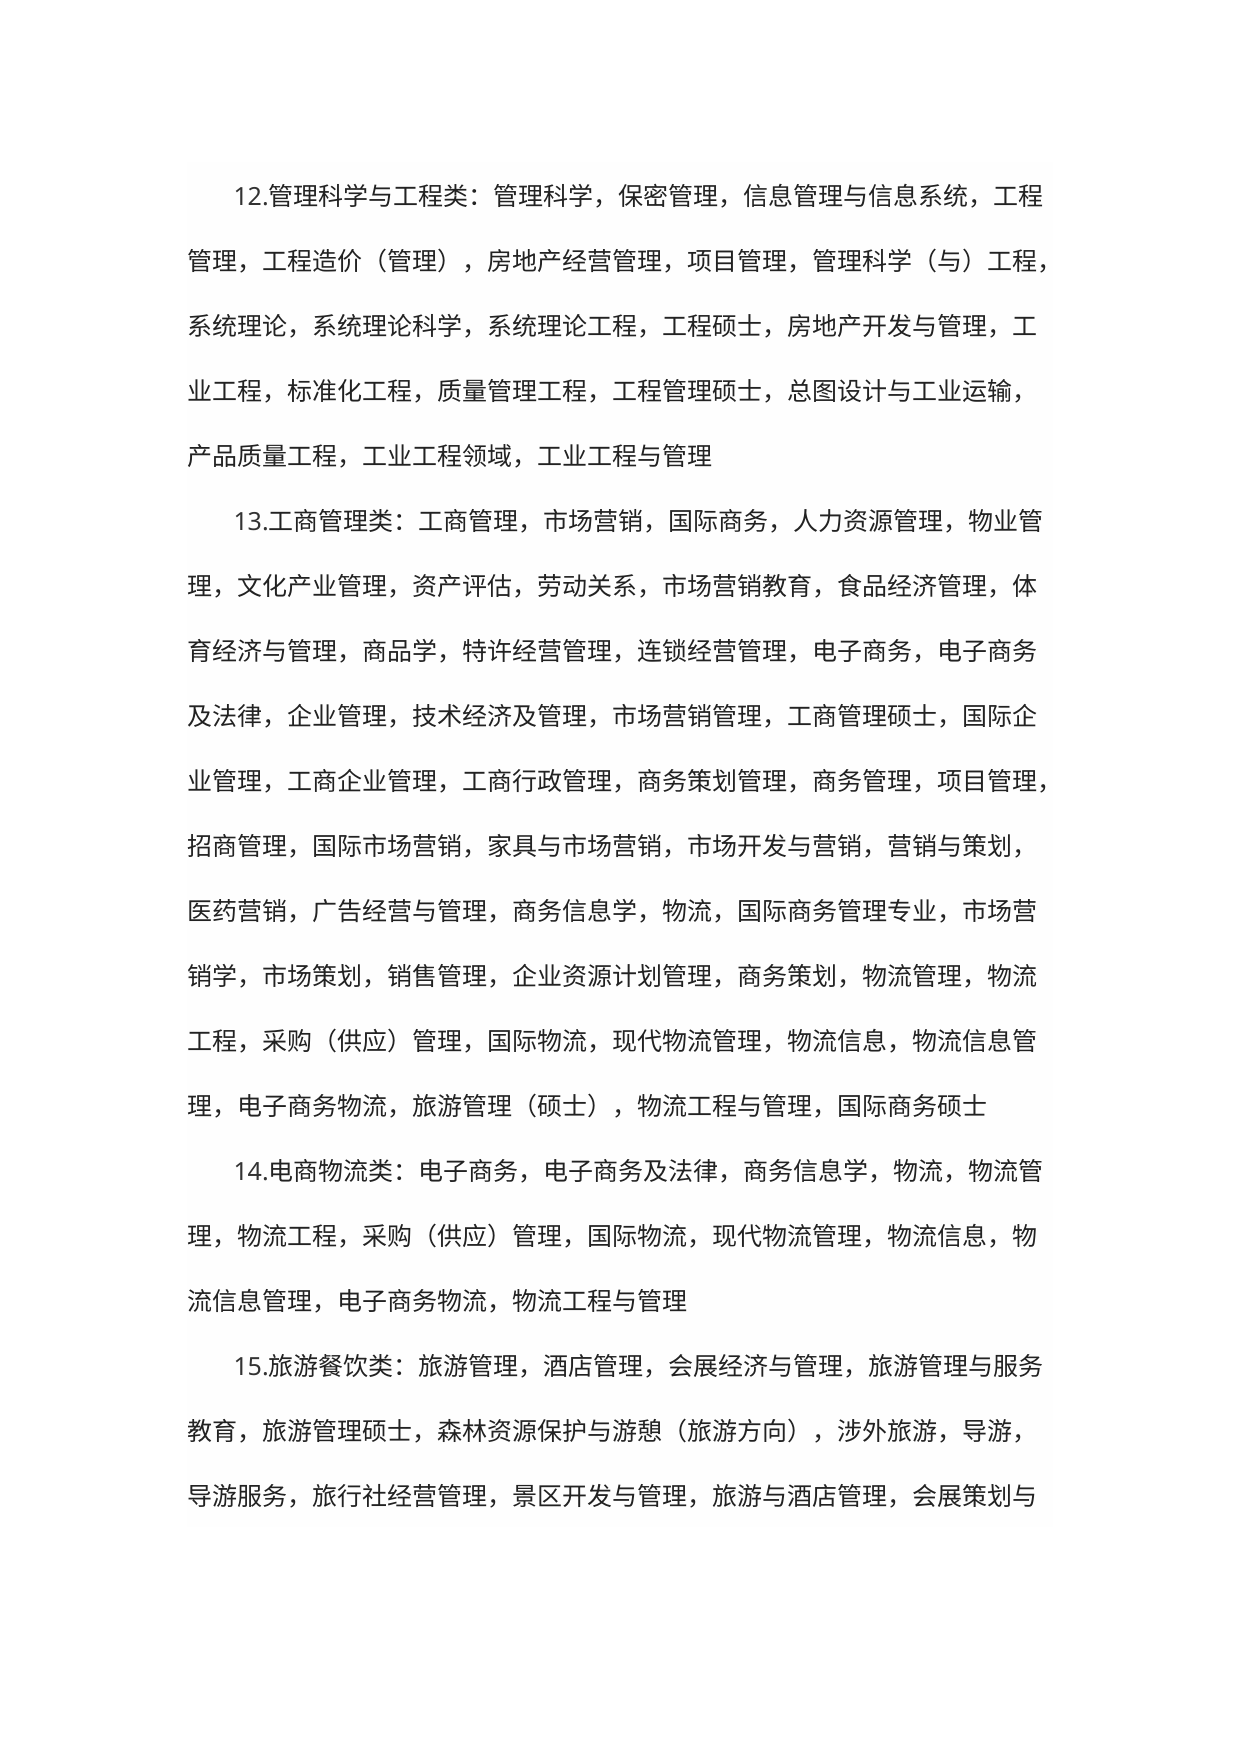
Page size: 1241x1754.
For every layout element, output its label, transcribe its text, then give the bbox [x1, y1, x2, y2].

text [187, 1332, 1053, 1527]
text 14.电商物流类：电子商务，电子商务及法律，商务信息学，物流，物流管理，物流工程，采购（供应）管理，国际物流，现代物流管理，物流信息，物流信息管理，电子商务物流，物流工程与管理 [187, 1137, 1053, 1332]
text 12.管理科学与工程类：管理科学，保密管理，信息管理与信息系统，工程管理，工程造价（管理），房地产经营管理，项目管理，管理科学（与）工程，系统理论，系统理论科学，系统理论工程，工程硕士，房地产开发与管理，工业工程，标准化工程，质量管理工程，工程管理硕士，总图设计与工业运输，产品质量工程，工业工程领域，工业工程与管理 [187, 162, 1053, 487]
text 13.工商管理类：工商管理，市场营销，国际商务，人力资源管理，物业管理，文化产业管理，资产评估，劳动关系，市场营销教育，食品经济管理，体育经济与管理，商品学，特许经营管理，连锁经营管理，电子商务，电子商务及法律，企业管理，技术经济及管理，市场营销管理，工商管理硕士，国际企业管理，工商企业管理，工商行政管理，商务策划管理，商务管理，项目管理，招商管理，国际市场营销，家具与市场营销，市场开发与营销，营销与策划，医药营销，广告经营与管理，商务信息学，物流，国际商务管理专业，市场营销学，市场策划，销售管理，企业资源计划管理，商务策划，物流管理，物流工程，采购（供应）管理，国际物流，现代物流管理，物流信息，物流信息管理，电子商务物流，旅游管理（硕士），物流工程与管理，国际商务硕士 [187, 487, 1053, 1137]
